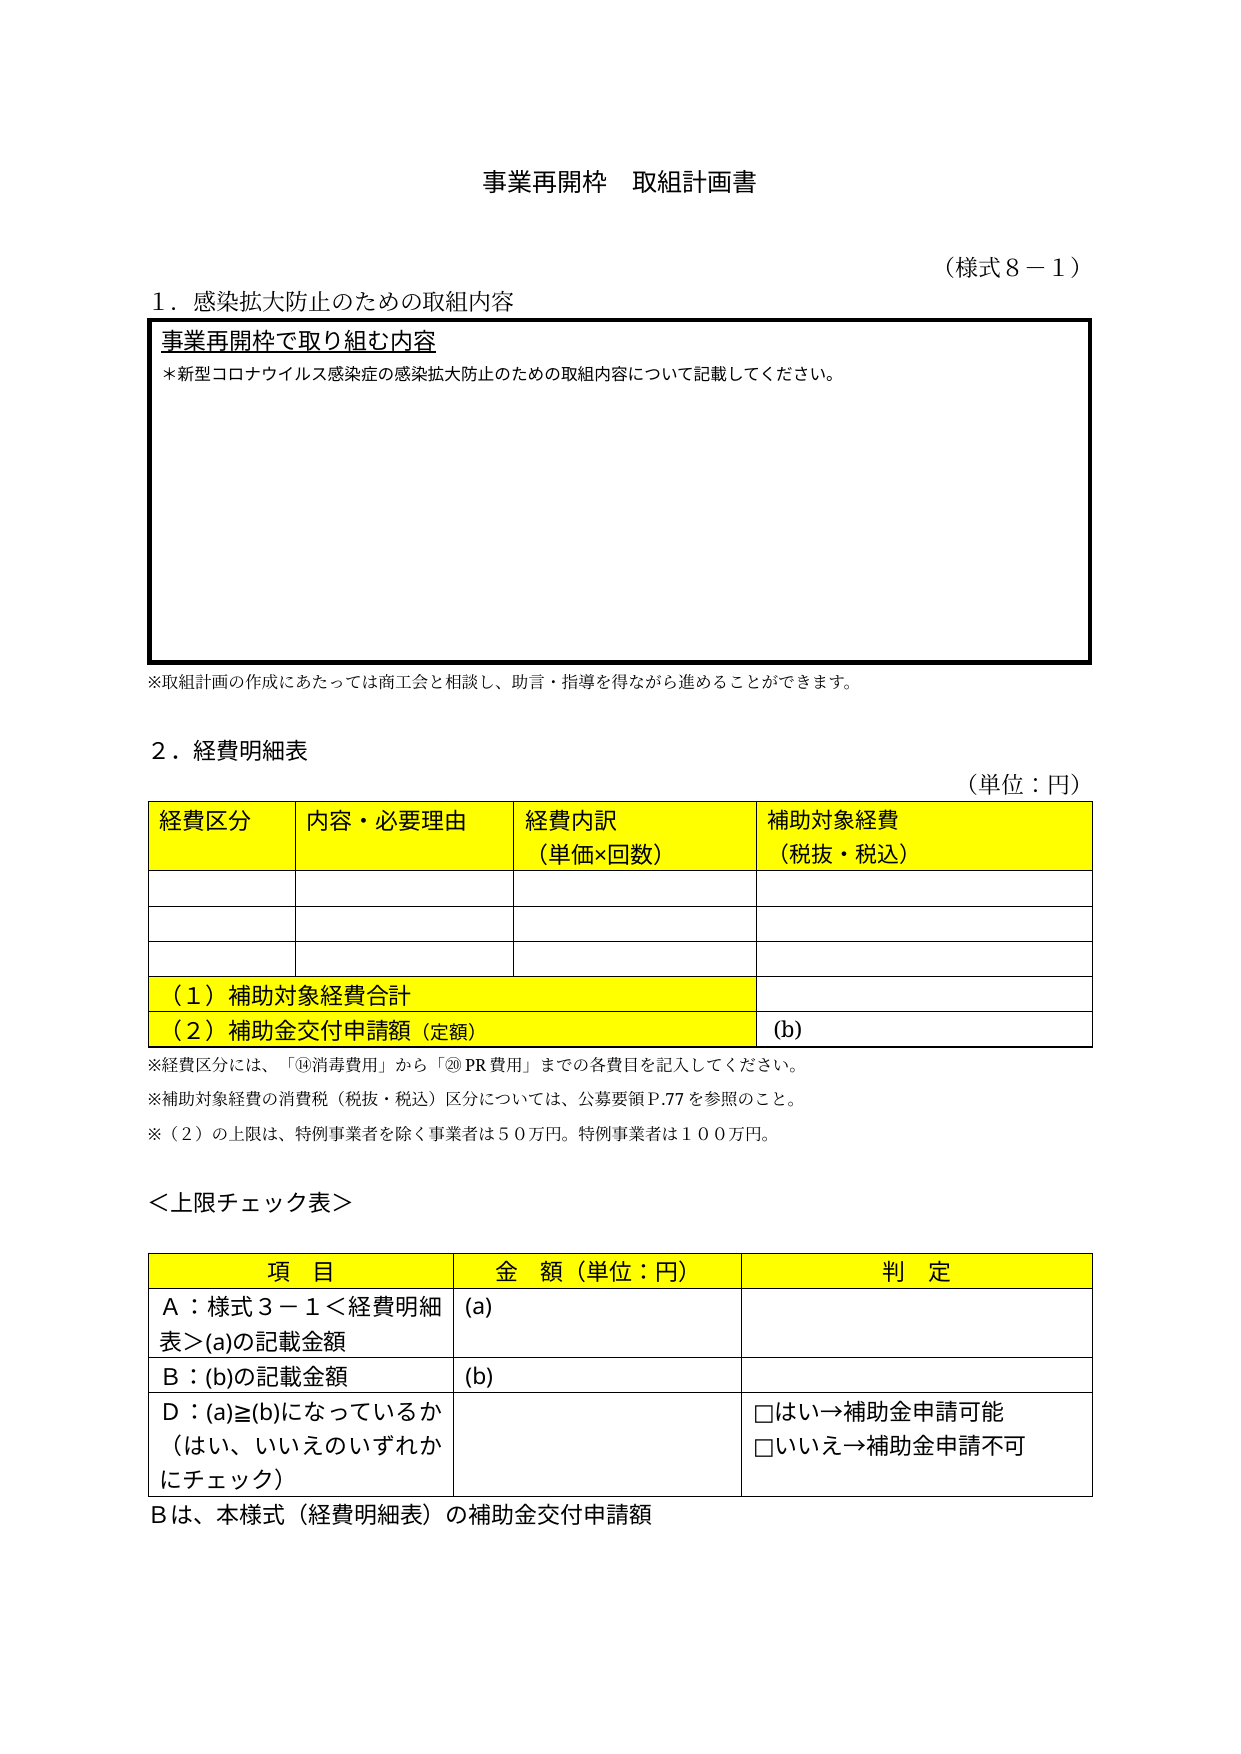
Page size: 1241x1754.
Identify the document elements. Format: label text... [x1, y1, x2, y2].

table_cell (b) [454, 1358, 741, 1392]
table_cell [296, 871, 513, 906]
table_cell (b) [757, 1012, 1092, 1046]
text （単位：円） [148, 767, 1092, 801]
table_cell （２）補助金交付申請額（定額） [149, 1012, 756, 1046]
text ※（２）の上限は、特例事業者を除く事業者は５０万円。特例事業者は１００万円。 [148, 1116, 1092, 1150]
table_cell [149, 907, 295, 941]
table_cell [149, 871, 295, 906]
text ※経費区分には、「⑭消毒費用」から「⑳PR費用」までの各費目を記入してください。 [148, 1048, 1092, 1082]
table_cell [757, 907, 1092, 941]
table_cell [742, 1289, 1092, 1357]
table_header 経費内訳 （単価×回数） [514, 802, 756, 870]
table_cell □はい→補助金申請可能 □いいえ→補助金申請不可 [742, 1393, 1092, 1496]
table_cell Ｄ：(a)≧(b)になっているか（はい、いいえのいずれかにチェック） [149, 1393, 453, 1496]
text ２．経費明細表 [148, 733, 1092, 767]
table_header 経費区分 [149, 802, 295, 870]
table_cell [742, 1358, 1092, 1392]
table_cell [296, 907, 513, 941]
table_cell [757, 871, 1092, 906]
table_cell (a) [454, 1289, 741, 1357]
table_cell [149, 942, 295, 976]
table_cell [757, 942, 1092, 976]
text Ｂは、本様式（経費明細表）の補助金交付申請額 [148, 1497, 1092, 1531]
table_cell [514, 871, 756, 906]
table_cell [514, 942, 756, 976]
text ＜上限チェック表＞ [148, 1184, 1092, 1218]
text ※取組計画の作成にあたっては商工会と相談し、助言・指導を得ながら進めることができます。 [148, 665, 1092, 698]
table_header 金 額（単位：円） [454, 1254, 741, 1288]
text １．感染拡大防止のための取組内容 [148, 283, 1092, 317]
table_cell Ｂ：(b)の記載金額 [149, 1358, 453, 1392]
table_cell [757, 977, 1092, 1011]
text （様式８－１） [148, 249, 1092, 283]
table_cell [514, 907, 756, 941]
table_header 補助対象経費 （税抜・税込） [757, 802, 1092, 870]
table_header 判 定 [742, 1254, 1092, 1288]
table_cell Ａ：様式３－１＜経費明細表＞(a)の記載金額 [149, 1289, 453, 1357]
text ※補助対象経費の消費税（税抜・税込）区分については、公募要領Ｐ.77を参照のこと。 [148, 1082, 1092, 1116]
text 事業再開枠 取組計画書 [148, 147, 1092, 215]
table_header 項 目 [149, 1254, 453, 1288]
table_header 事業再開枠で取り組む内容 ＊新型コロナウイルス感染症の感染拡大防止のための取組内容について記載してください。 [152, 322, 1088, 660]
table_cell （１）補助対象経費合計 [149, 977, 756, 1011]
table_header 内容・必要理由 [296, 802, 513, 870]
table_cell [454, 1393, 741, 1496]
table_cell [296, 942, 513, 976]
